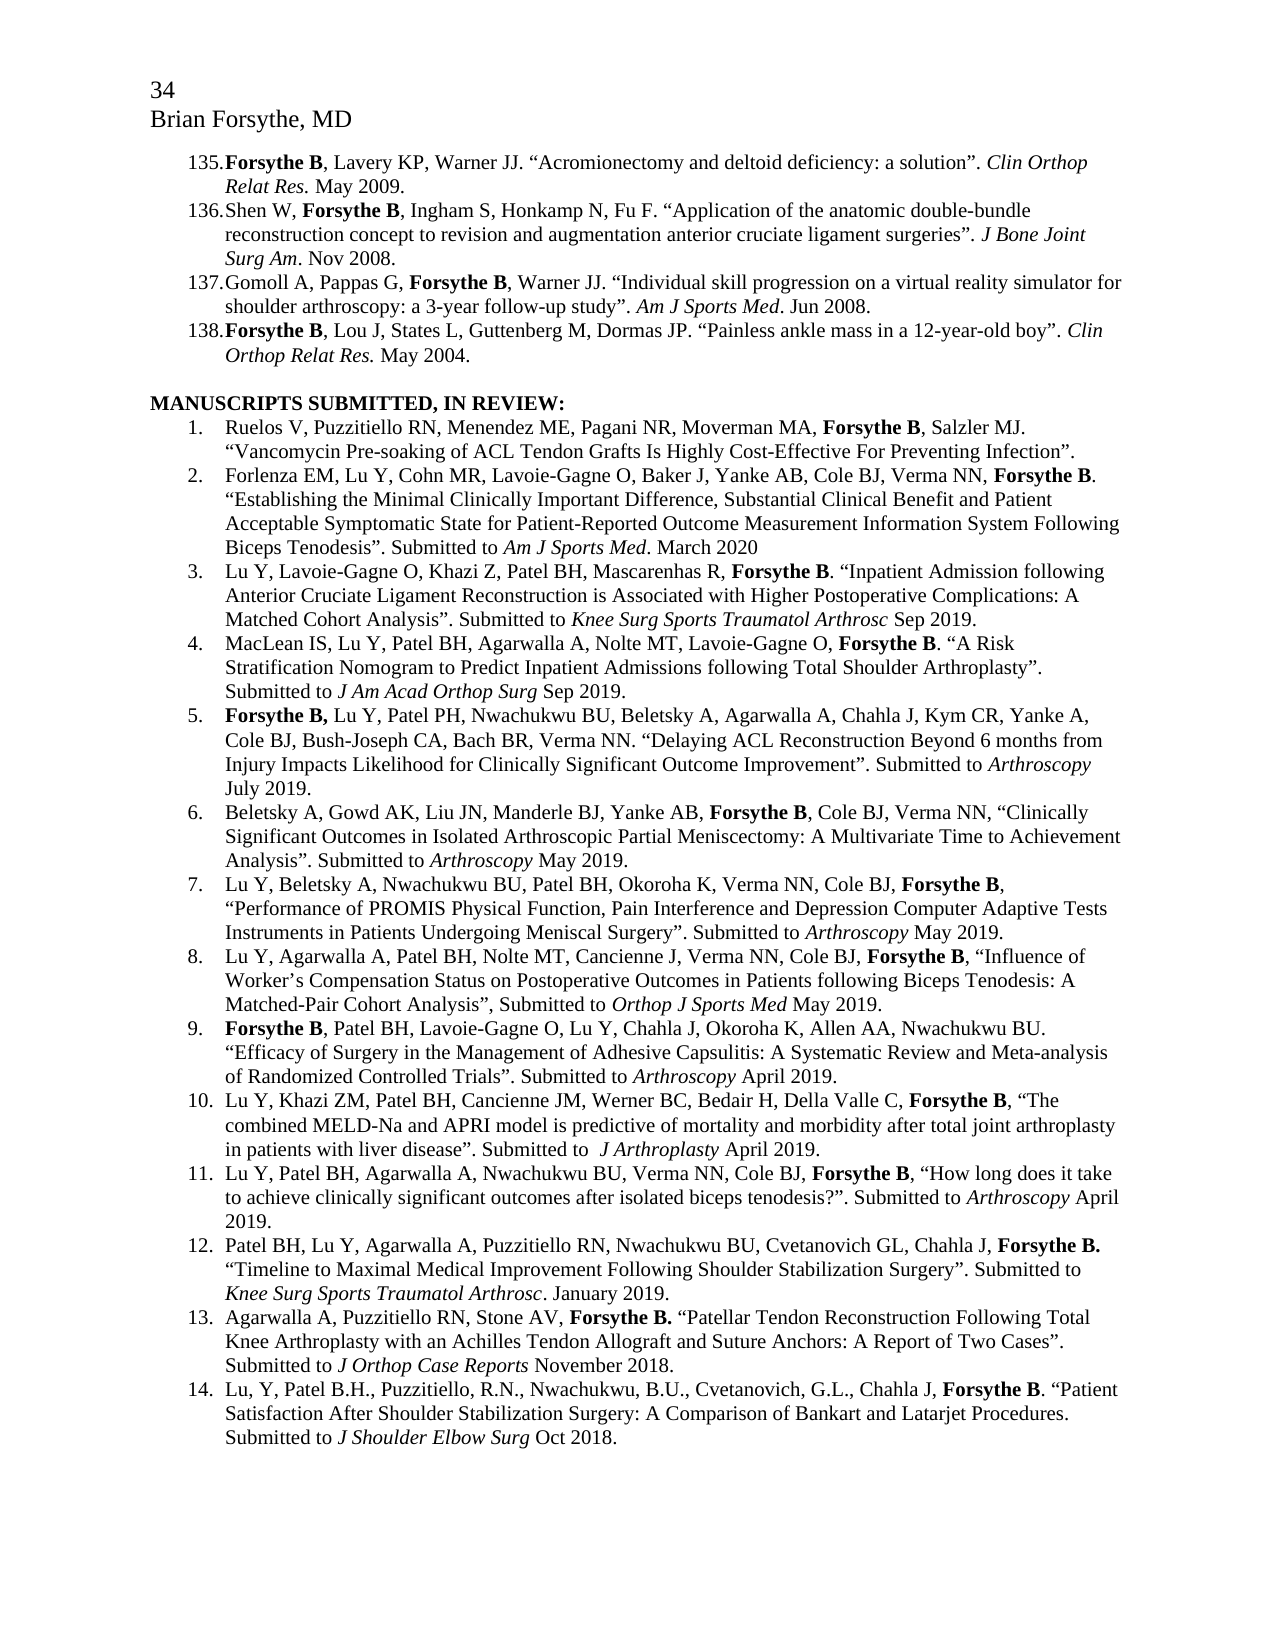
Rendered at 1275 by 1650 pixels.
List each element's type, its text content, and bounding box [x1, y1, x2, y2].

list Forsythe B, Lou J, States L, Guttenberg M, Dormas JP. “Painless ankle mass in a 12-year-old boy”. Clin Orthop Relat Res. May 2004. [187, 318, 1125, 367]
text MANUSCRIPTS SUBMITTED, IN REVIEW: [150, 391, 1125, 415]
list Ruelos V, Puzzitiello RN, Menendez ME, Pagani NR, Moverman MA, Forsythe B, Salzler MJ. “Vancomycin Pre-soaking of ACL Tendon Grafts Is Highly Cost-Effective For Preventing Infection”. [187, 415, 1125, 463]
list Lu Y, Khazi ZM, Patel BH, Cancienne JM, Werner BC, Bedair H, Della Valle C, Forsythe B, “The combined MELD-Na and APRI model is predictive of mortality and morbidity after total joint arthroplasty in patients with liver disease”. Submitted to J Arthroplasty April 2019. [187, 1088, 1125, 1161]
list Lu Y, Beletsky A, Nwachukwu BU, Patel BH, Okoroha K, Verma NN, Cole BJ, Forsythe B, “Performance of PROMIS Physical Function, Pain Interference and Depression Computer Adaptive Tests Instruments in Patients Undergoing Meniscal Surgery”. Submitted to Arthroscopy May 2019. [187, 872, 1125, 944]
list Shen W, Forsythe B, Ingham S, Honkamp N, Fu F. “Application of the anatomic double-bundle reconstruction concept to revision and augmentation anterior cruciate ligament surgeries”. J Bone Joint Surg Am. Nov 2008. [187, 198, 1125, 270]
list Lu Y, Agarwalla A, Patel BH, Nolte MT, Cancienne J, Verma NN, Cole BJ, Forsythe B, “Influence of Worker’s Compensation Status on Postoperative Outcomes in Patients following Biceps Tenodesis: A Matched-Pair Cohort Analysis”, Submitted to Orthop J Sports Med May 2019. [187, 944, 1125, 1016]
list Forsythe B, Lu Y, Patel PH, Nwachukwu BU, Beletsky A, Agarwalla A, Chahla J, Kym CR, Yanke A, Cole BJ, Bush-Joseph CA, Bach BR, Verma NN. “Delaying ACL Reconstruction Beyond 6 months from Injury Impacts Likelihood for Clinically Significant Outcome Improvement”. Submitted to Arthroscopy July 2019. [187, 703, 1125, 800]
list MacLean IS, Lu Y, Patel BH, Agarwalla A, Nolte MT, Lavoie-Gagne O, Forsythe B. “A Risk Stratification Nomogram to Predict Inpatient Admissions following Total Shoulder Arthroplasty”. Submitted to J Am Acad Orthop Surg Sep 2019. [187, 631, 1125, 703]
list Lu Y, Lavoie-Gagne O, Khazi Z, Patel BH, Mascarenhas R, Forsythe B. “Inpatient Admission following Anterior Cruciate Ligament Reconstruction is Associated with Higher Postoperative Complications: A Matched Cohort Analysis”. Submitted to Knee Surg Sports Traumatol Arthrosc Sep 2019. [187, 559, 1125, 631]
list Lu, Y, Patel B.H., Puzzitiello, R.N., Nwachukwu, B.U., Cvetanovich, G.L., Chahla J, Forsythe B. “Patient Satisfaction After Shoulder Stabilization Surgery: A Comparison of Bankart and Latarjet Procedures. Submitted to J Shoulder Elbow Surg Oct 2018. [187, 1377, 1125, 1449]
list Forsythe B, Patel BH, Lavoie-Gagne O, Lu Y, Chahla J, Okoroha K, Allen AA, Nwachukwu BU. “Efficacy of Surgery in the Management of Adhesive Capsulitis: A Systematic Review and Meta-analysis of Randomized Controlled Trials”. Submitted to Arthroscopy April 2019. [187, 1016, 1125, 1088]
list Lu Y, Patel BH, Agarwalla A, Nwachukwu BU, Verma NN, Cole BJ, Forsythe B, “How long does it take to achieve clinically significant outcomes after isolated biceps tenodesis?”. Submitted to Arthroscopy April 2019. [187, 1161, 1125, 1233]
list Forsythe B, Lavery KP, Warner JJ. “Acromionectomy and deltoid deficiency: a solution”. Clin Orthop Relat Res. May 2009. [187, 150, 1125, 198]
list Patel BH, Lu Y, Agarwalla A, Puzzitiello RN, Nwachukwu BU, Cvetanovich GL, Chahla J, Forsythe B. “Timeline to Maximal Medical Improvement Following Shoulder Stabilization Surgery”. Submitted to Knee Surg Sports Traumatol Arthrosc. January 2019. [187, 1233, 1125, 1305]
list Forlenza EM, Lu Y, Cohn MR, Lavoie-Gagne O, Baker J, Yanke AB, Cole BJ, Verma NN, Forsythe B. “Establishing the Minimal Clinically Important Difference, Substantial Clinical Benefit and Patient Acceptable Symptomatic State for Patient-Reported Outcome Measurement Information System Following Biceps Tenodesis”. Submitted to Am J Sports Med. March 2020 [187, 463, 1125, 559]
list Beletsky A, Gowd AK, Liu JN, Manderle BJ, Yanke AB, Forsythe B, Cole BJ, Verma NN, “Clinically Significant Outcomes in Isolated Arthroscopic Partial Meniscectomy: A Multivariate Time to Achievement Analysis”. Submitted to Arthroscopy May 2019. [187, 800, 1125, 872]
list Gomoll A, Pappas G, Forsythe B, Warner JJ. “Individual skill progression on a virtual reality simulator for shoulder arthroscopy: a 3-year follow-up study”. Am J Sports Med. Jun 2008. [187, 270, 1125, 318]
list Agarwalla A, Puzzitiello RN, Stone AV, Forsythe B. “Patellar Tendon Reconstruction Following Total Knee Arthroplasty with an Achilles Tendon Allograft and Suture Anchors: A Report of Two Cases”. Submitted to J Orthop Case Reports November 2018. [187, 1305, 1125, 1377]
